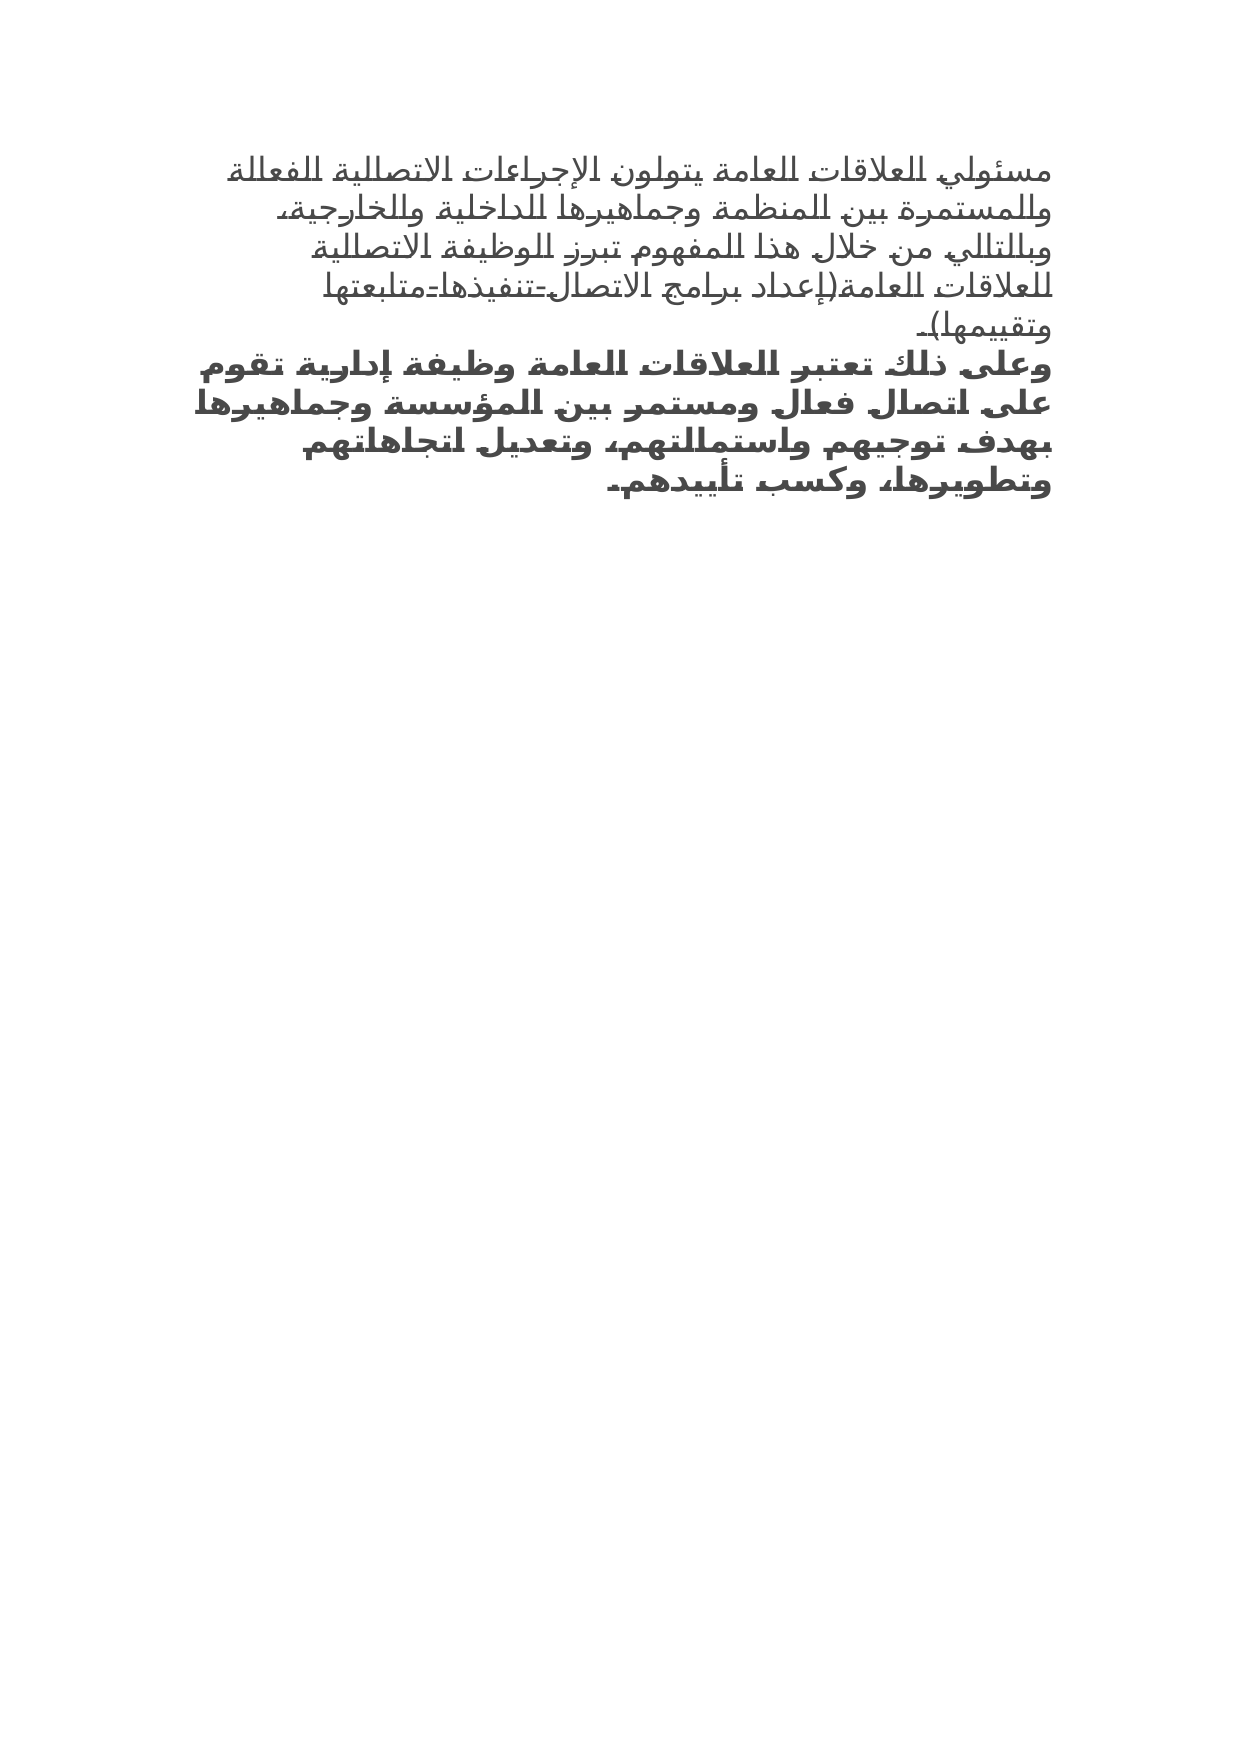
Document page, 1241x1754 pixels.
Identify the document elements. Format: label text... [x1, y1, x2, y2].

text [187, 150, 1053, 344]
text وعلى ذلك تعتبر العلاقات العامة وظيفة إدارية تقوم على اتصال فعال ومستمر بين المؤسسة وجماهيرها بهدف توجيهم واستمالتهم، وتعديل اتجاهاتهم وتطويرها، وكسب تأييدهم. [187, 344, 1053, 500]
